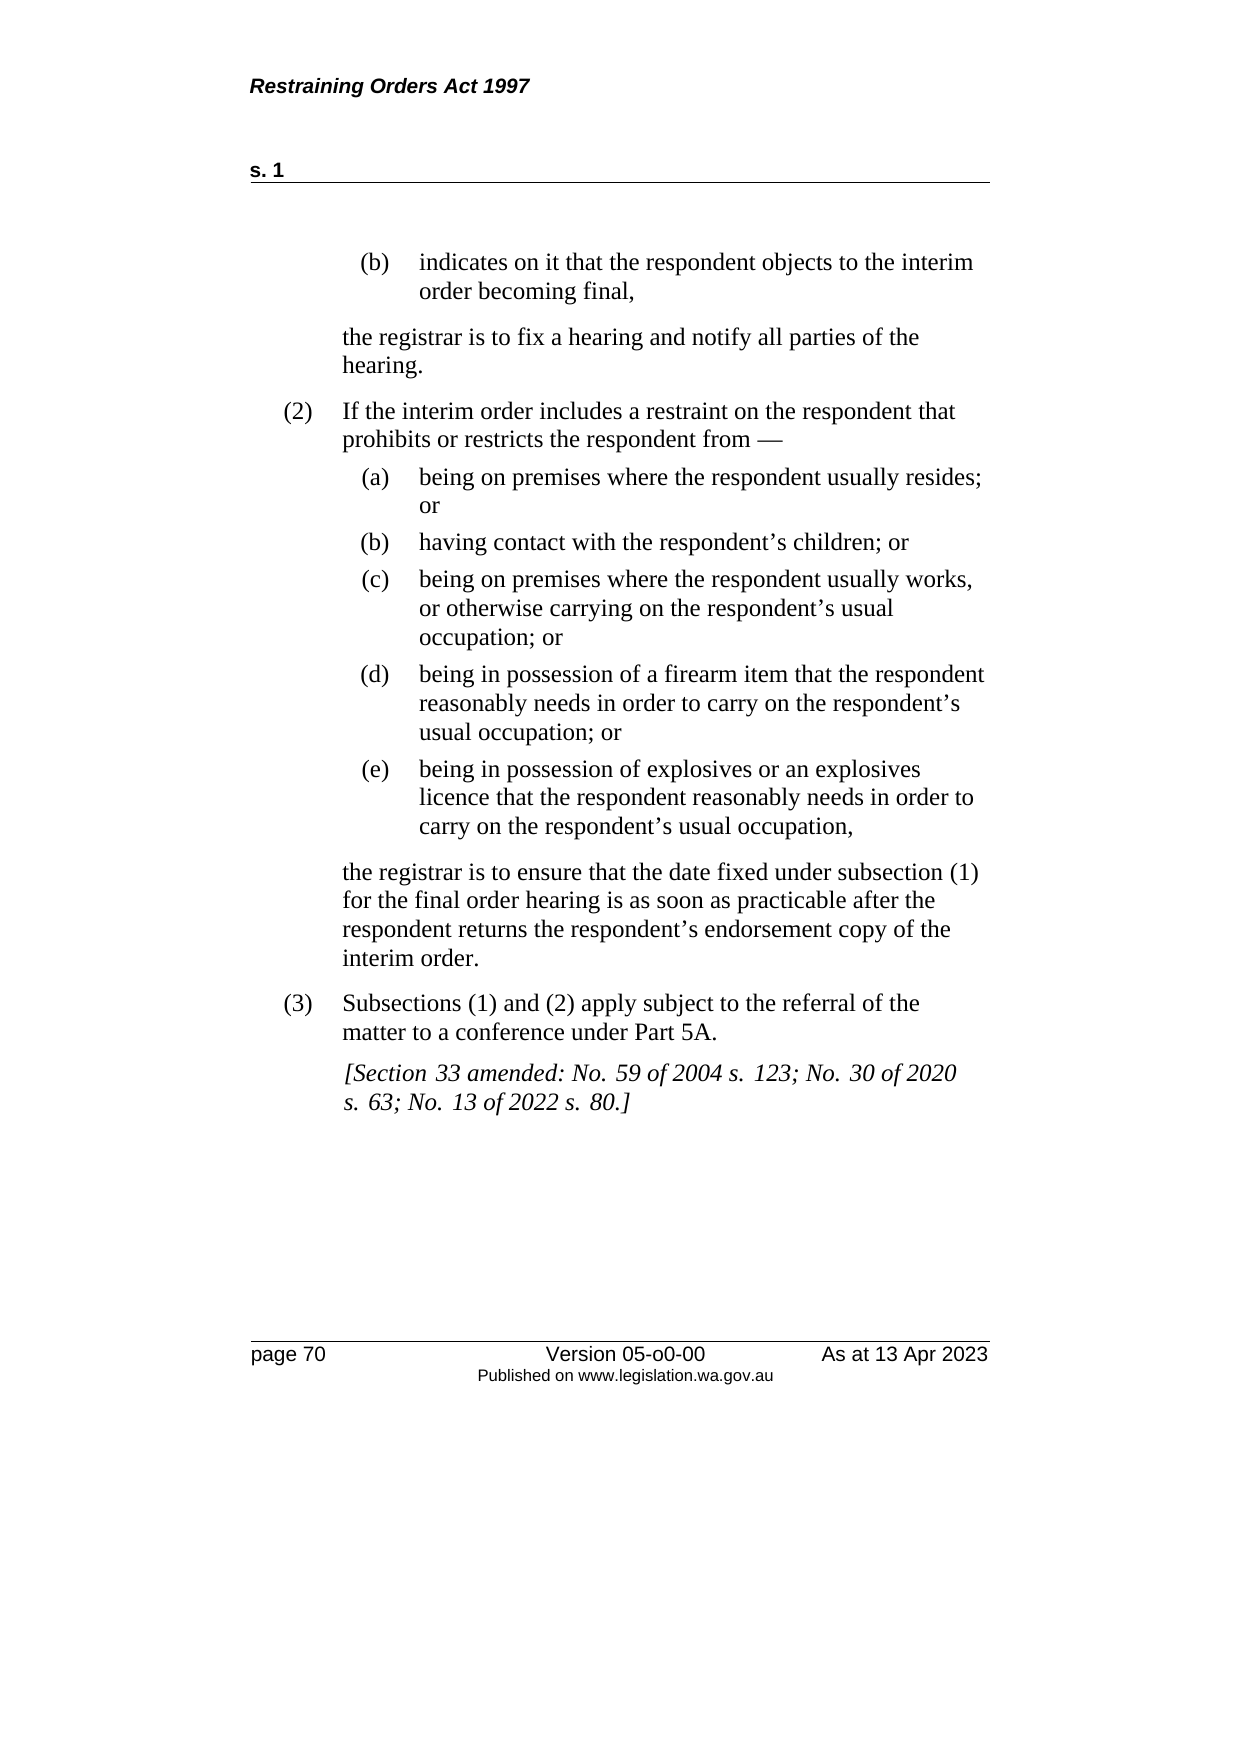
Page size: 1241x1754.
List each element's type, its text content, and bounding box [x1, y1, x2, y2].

text (c) being on premises where the respondent usually works, or otherwise carrying on the respondent’s usual occupation; or [251, 564, 990, 651]
text (b) having contact with the respondent’s children; or [251, 527, 990, 556]
text (2) If the interim order includes a restraint on the respondent that prohibits or restricts the respondent from — [251, 396, 990, 453]
text (d) being in possession of a firearm item that the respondent reasonably needs in order to carry on the respondent’s usual occupation; or [251, 659, 990, 745]
text (3) Subsections (1) and (2) apply subject to the referral of the matter to a conference under Part 5A. [251, 988, 990, 1046]
text [Section 33 amended: No. 59 of 2004 s. 123; No. 30 of 2020 s. 63; No. 13 of 2022 s. 80.] [251, 1058, 990, 1116]
text (a) being on premises where the respondent usually resides; or [251, 462, 990, 519]
text the registrar is to fix a hearing and notify all parties of the hearing. [251, 322, 990, 379]
text (e) being in possession of explosives or an explosives licence that the respondent reasonably needs in order to carry on the respondent’s usual occupation, [251, 754, 990, 840]
text (b) indicates on it that the respondent objects to the interim order becoming final, [251, 247, 990, 305]
text the registrar is to ensure that the date fixed under subsection (1) for the final order hearing is as soon as practicable after the respondent returns the respondent’s endorsement copy of the interim order. [251, 857, 990, 972]
